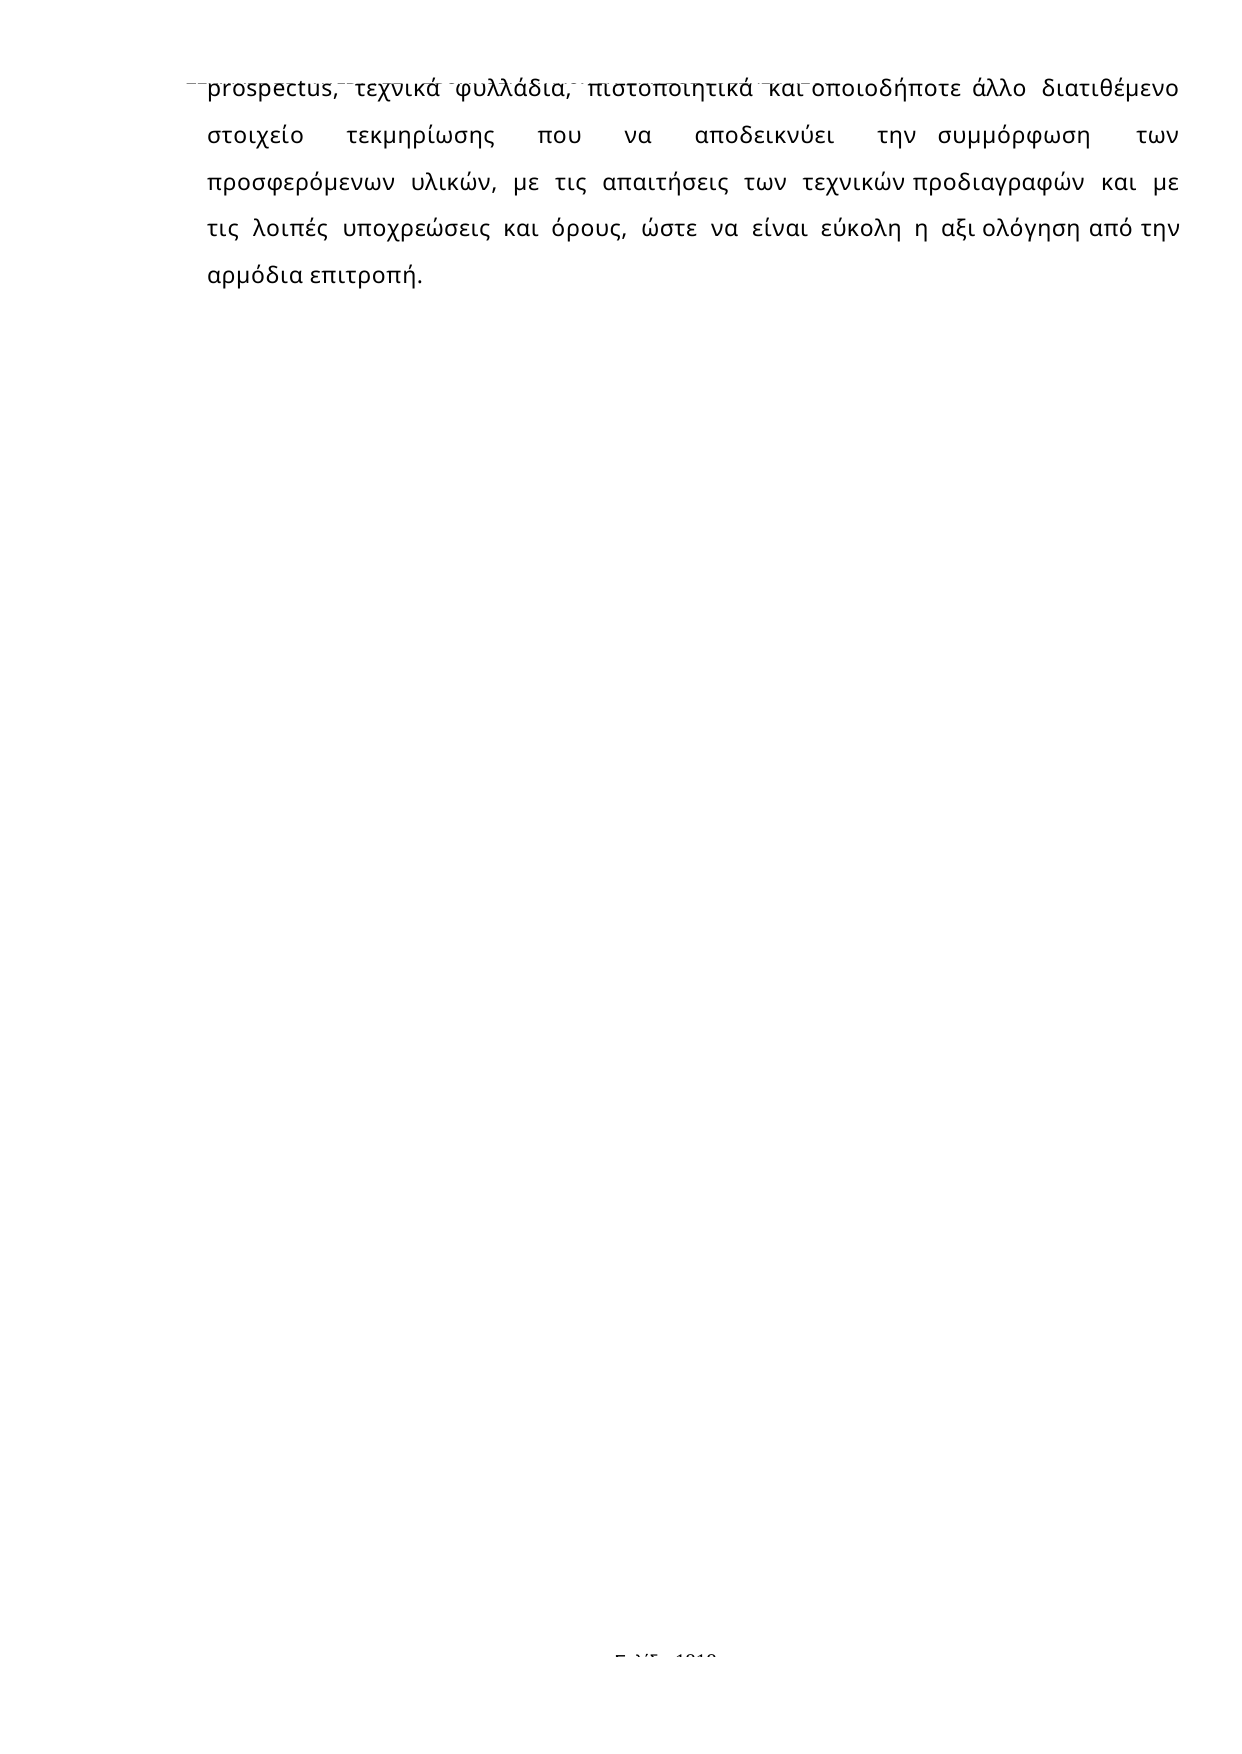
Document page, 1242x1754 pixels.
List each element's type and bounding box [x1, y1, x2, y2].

text [177, 72, 1179, 291]
